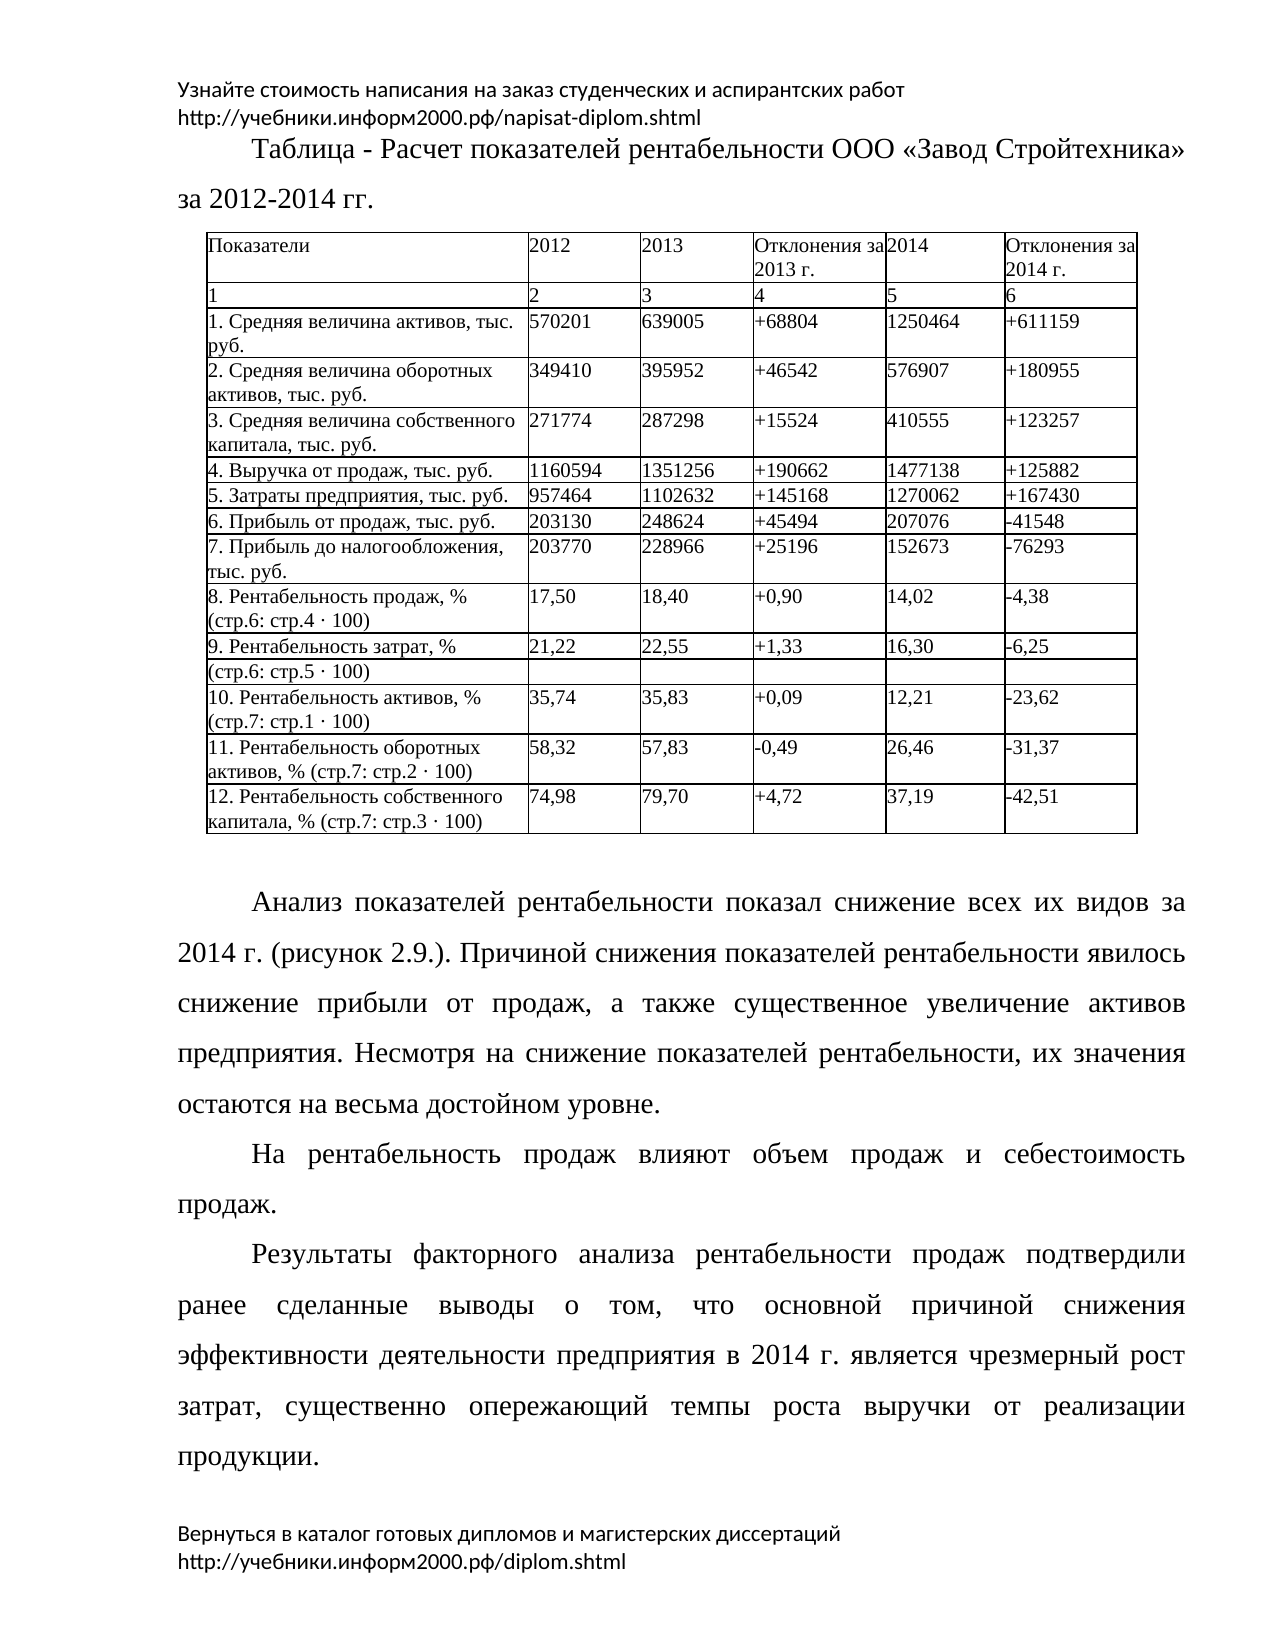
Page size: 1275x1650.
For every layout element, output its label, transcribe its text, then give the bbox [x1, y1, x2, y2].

table_cell 58,32 [529, 735, 640, 783]
table_cell +25196 [754, 535, 885, 583]
table_cell +4,72 [754, 785, 885, 833]
table_cell 349410 [529, 358, 640, 406]
table_cell +45494 [754, 509, 885, 533]
table_cell 207076 [887, 509, 1004, 533]
table_cell 6 [1006, 283, 1136, 307]
table_cell 203770 [529, 535, 640, 583]
table_cell 1160594 [529, 458, 640, 482]
table_cell [529, 660, 640, 683]
table_cell 2 [529, 283, 640, 307]
table_cell -23,62 [1006, 685, 1136, 733]
table_cell -6,25 [1006, 634, 1136, 658]
table_cell 21,22 [529, 634, 640, 658]
table_cell 12,21 [887, 685, 1004, 733]
table_cell +46542 [754, 358, 885, 406]
table_cell 37,19 [887, 785, 1004, 833]
table_cell 6. Прибыль от продаж, тыс. руб. [208, 509, 528, 533]
table_cell +145168 [754, 483, 885, 507]
table_cell 4. Выручка от продаж, тыс. руб. [208, 458, 528, 482]
table_cell +123257 [1006, 408, 1136, 456]
table_cell 1 [208, 283, 528, 307]
table_header Отклонения за 2013 г. [754, 233, 885, 281]
table_cell 18,40 [641, 584, 753, 632]
text Анализ показателей рентабельности показал снижение всех их видов за 2014 г. (рисунок 2.9.). Причиной снижения показателей рентабельности явилось снижение прибыли от продаж, а также существенное увеличение активов предприятия. Несмотря на снижение показателей рентабельности, их значения остаются на весьма достойном уровне. [177, 884, 1186, 1119]
table_cell 17,50 [529, 584, 640, 632]
table_cell 12. Рентабельность собственного капитала, % (стр.7: стр.3 · 100) [208, 785, 528, 833]
table_cell +190662 [754, 458, 885, 482]
table_cell 410555 [887, 408, 1004, 456]
table_cell 16,30 [887, 634, 1004, 658]
table_cell 3. Средняя величина собственного капитала, тыс. руб. [208, 408, 528, 456]
table_cell 26,46 [887, 735, 1004, 783]
table_cell [1006, 660, 1136, 683]
table_header 2013 [641, 233, 753, 281]
table_cell -41548 [1006, 509, 1136, 533]
table_cell 9. Рентабельность затрат, % [208, 634, 528, 658]
table_cell [887, 660, 1004, 683]
table_cell 35,74 [529, 685, 640, 733]
table_cell 5. Затраты предприятия, тыс. руб. [208, 483, 528, 507]
table_cell [754, 660, 885, 683]
table_cell +180955 [1006, 358, 1136, 406]
table_cell 1250464 [887, 309, 1004, 357]
text Таблица - Расчет показателей рентабельности ООО «Завод Стройтехника» за 2012-2014 гг. [177, 131, 1186, 215]
table_cell 74,98 [529, 785, 640, 833]
table_cell 1270062 [887, 483, 1004, 507]
table_cell 35,83 [641, 685, 753, 733]
table_cell 287298 [641, 408, 753, 456]
table_cell 639005 [641, 309, 753, 357]
table_cell -76293 [1006, 535, 1136, 583]
table_cell [641, 660, 753, 683]
table_cell +0,90 [754, 584, 885, 632]
table_cell 14,02 [887, 584, 1004, 632]
table_cell 957464 [529, 483, 640, 507]
table_cell +1,33 [754, 634, 885, 658]
table_cell 10. Рентабельность активов, % (стр.7: стр.1 · 100) [208, 685, 528, 733]
table_cell 228966 [641, 535, 753, 583]
table_cell 3 [641, 283, 753, 307]
table_cell 271774 [529, 408, 640, 456]
table_cell 22,55 [641, 634, 753, 658]
table_cell 4 [754, 283, 885, 307]
table_cell 2. Средняя величина оборотных активов, тыс. руб. [208, 358, 528, 406]
table_cell 11. Рентабельность оборотных активов, % (стр.7: стр.2 · 100) [208, 735, 528, 783]
table_cell 395952 [641, 358, 753, 406]
table_cell 1351256 [641, 458, 753, 482]
table_cell +0,09 [754, 685, 885, 733]
table_cell -31,37 [1006, 735, 1136, 783]
table_cell +125882 [1006, 458, 1136, 482]
table_cell +167430 [1006, 483, 1136, 507]
table_cell 152673 [887, 535, 1004, 583]
table_cell 248624 [641, 509, 753, 533]
text Результаты факторного анализа рентабельности продаж подтвердили ранее сделанные выводы о том, что основной причиной снижения эффективности деятельности предприятия в 2014 г. является чрезмерный рост затрат, существенно опережающий темпы роста выручки от реализации продукции. [177, 1237, 1186, 1471]
table_cell -42,51 [1006, 785, 1136, 833]
table_cell 1. Средняя величина активов, тыс. руб. [208, 309, 528, 357]
table_cell 570201 [529, 309, 640, 357]
table_cell 7. Прибыль до налогообложения, тыс. руб. [208, 535, 528, 583]
table_cell +15524 [754, 408, 885, 456]
table_cell -0,49 [754, 735, 885, 783]
table_header Показатели [208, 233, 528, 281]
table_cell +68804 [754, 309, 885, 357]
table_cell -4,38 [1006, 584, 1136, 632]
table_cell 79,70 [641, 785, 753, 833]
table_cell 8. Рентабельность продаж, % (стр.6: стр.4 · 100) [208, 584, 528, 632]
table_cell 576907 [887, 358, 1004, 406]
text На рентабельность продаж влияют объем продаж и себестоимость продаж. [177, 1136, 1186, 1220]
table_header Отклонения за 2014 г. [1006, 233, 1136, 281]
table_cell +611159 [1006, 309, 1136, 357]
table_cell 5 [887, 283, 1004, 307]
table_cell 203130 [529, 509, 640, 533]
table_cell 1477138 [887, 458, 1004, 482]
table_cell 57,83 [641, 735, 753, 783]
table_cell (стр.6: стр.5 · 100) [208, 660, 528, 683]
table_header 2012 [529, 233, 640, 281]
table_cell 1102632 [641, 483, 753, 507]
table_header 2014 [887, 233, 1004, 281]
